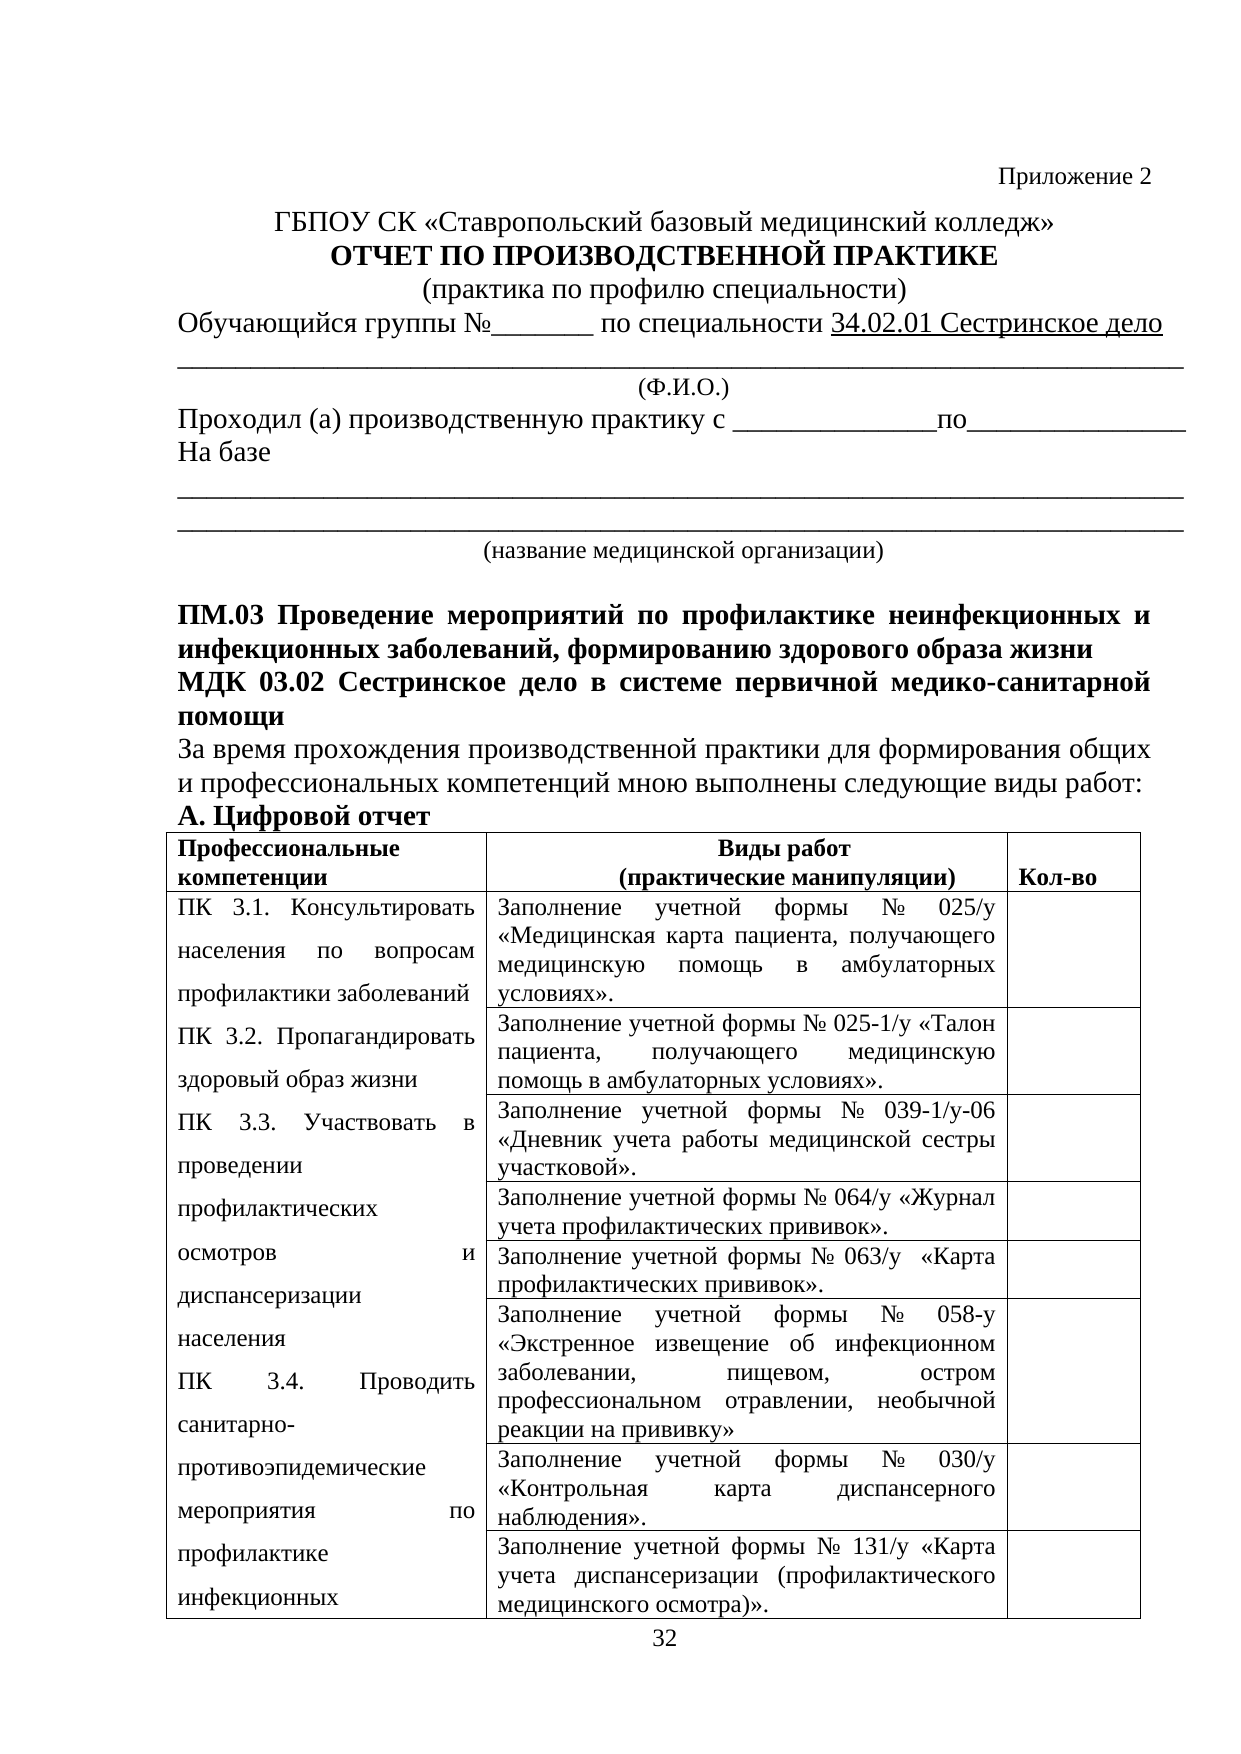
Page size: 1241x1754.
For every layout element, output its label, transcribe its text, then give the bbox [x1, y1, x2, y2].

text (практика по профилю специальности) [177, 271, 1152, 305]
table_cell [1008, 1531, 1140, 1618]
table_header Кол-во [1008, 833, 1140, 891]
text А. Цифровой отчет [177, 798, 1152, 832]
table_cell [1008, 1008, 1140, 1094]
table_cell Заполнение учетной формы № 064/у «Журнал учета профилактических прививок». [487, 1182, 1007, 1240]
text ОТЧЕТ ПО ПРОИЗВОДСТВЕННОЙ ПРАКТИКЕ [177, 238, 1152, 271]
table_cell [1008, 1095, 1140, 1181]
table_header Виды работ (практические манипуляции) [487, 833, 1007, 891]
table_cell Заполнение учетной формы № 039-1/у-06 «Дневник учета работы медицинской сестры участковой». [487, 1095, 1007, 1181]
table_cell [1008, 1299, 1140, 1443]
table_cell Заполнение учетной формы № 025-1/у «Талон пациента, получающего медицинскую помощь в амбулаторных условиях». [487, 1008, 1007, 1094]
table_cell [1008, 1444, 1140, 1530]
table_cell Заполнение учетной формы № 131/у «Карта учета диспансеризации (профилактического медицинского осмотра)». [487, 1531, 1007, 1618]
text _____________________________________________________________________ [177, 338, 1190, 372]
text ГБПОУ СК «Ставропольский базовый медицинский колледж» [177, 204, 1152, 238]
text Приложение 2 [177, 161, 1152, 190]
table_cell Заполнение учетной формы № 058-у «Экстренное извещение об инфекционном заболевании, пищевом, остром профессиональном отравлении, необычной реакции на прививку» [487, 1299, 1007, 1443]
table_cell ПК 3.1. Консультировать населения по вопросам профилактики заболеваний ПК 3.2. Пропагандировать здоровый образ жизни ПК 3.3. Участвовать в проведении профилактических осмотров и диспансеризации населения ПК 3.4. Проводить санитарно-противоэпидемические мероприятия по профилактике инфекционных заболеваний ПК 3.5. Участвовать в иммунопрофилактике инфекционных заболеваний [167, 892, 486, 1618]
table_cell Заполнение учетной формы № 030/у «Контрольная карта диспансерного наблюдения». [487, 1444, 1007, 1530]
text Обучающийся группы №_______ по специальности 34.02.01 Сестринское дело [121, 305, 1190, 338]
text (Ф.И.О.) [177, 372, 1190, 401]
text На базе __________________________________________________________________________________________________________________________________________ [177, 434, 1190, 535]
text МДК 03.02 Сестринское дело в системе первичной медико-санитарной помощи [177, 664, 1152, 731]
text (название медицинской организации) [177, 535, 1190, 564]
text Проходил (а) производственную практику с ______________по_______________ [177, 401, 1190, 434]
table_cell Заполнение учетной формы № 025/у «Медицинская карта пациента, получающего медицинскую помощь в амбулаторных условиях». [487, 892, 1007, 1007]
text За время прохождения производственной практики для формирования общих и профессиональных компетенций мною выполнены следующие виды работ: [177, 731, 1152, 798]
table_cell Заполнение учетной формы № 063/у «Карта профилактических прививок». [487, 1241, 1007, 1298]
table_header Профессиональные компетенции [167, 833, 486, 891]
table_cell [1008, 1182, 1140, 1240]
table_cell [1008, 1241, 1140, 1298]
table_cell [1008, 892, 1140, 1007]
text ПМ.03 Проведение мероприятий по профилактике неинфекционных и инфекционных заболеваний, формированию здорового образа жизни [177, 597, 1152, 664]
